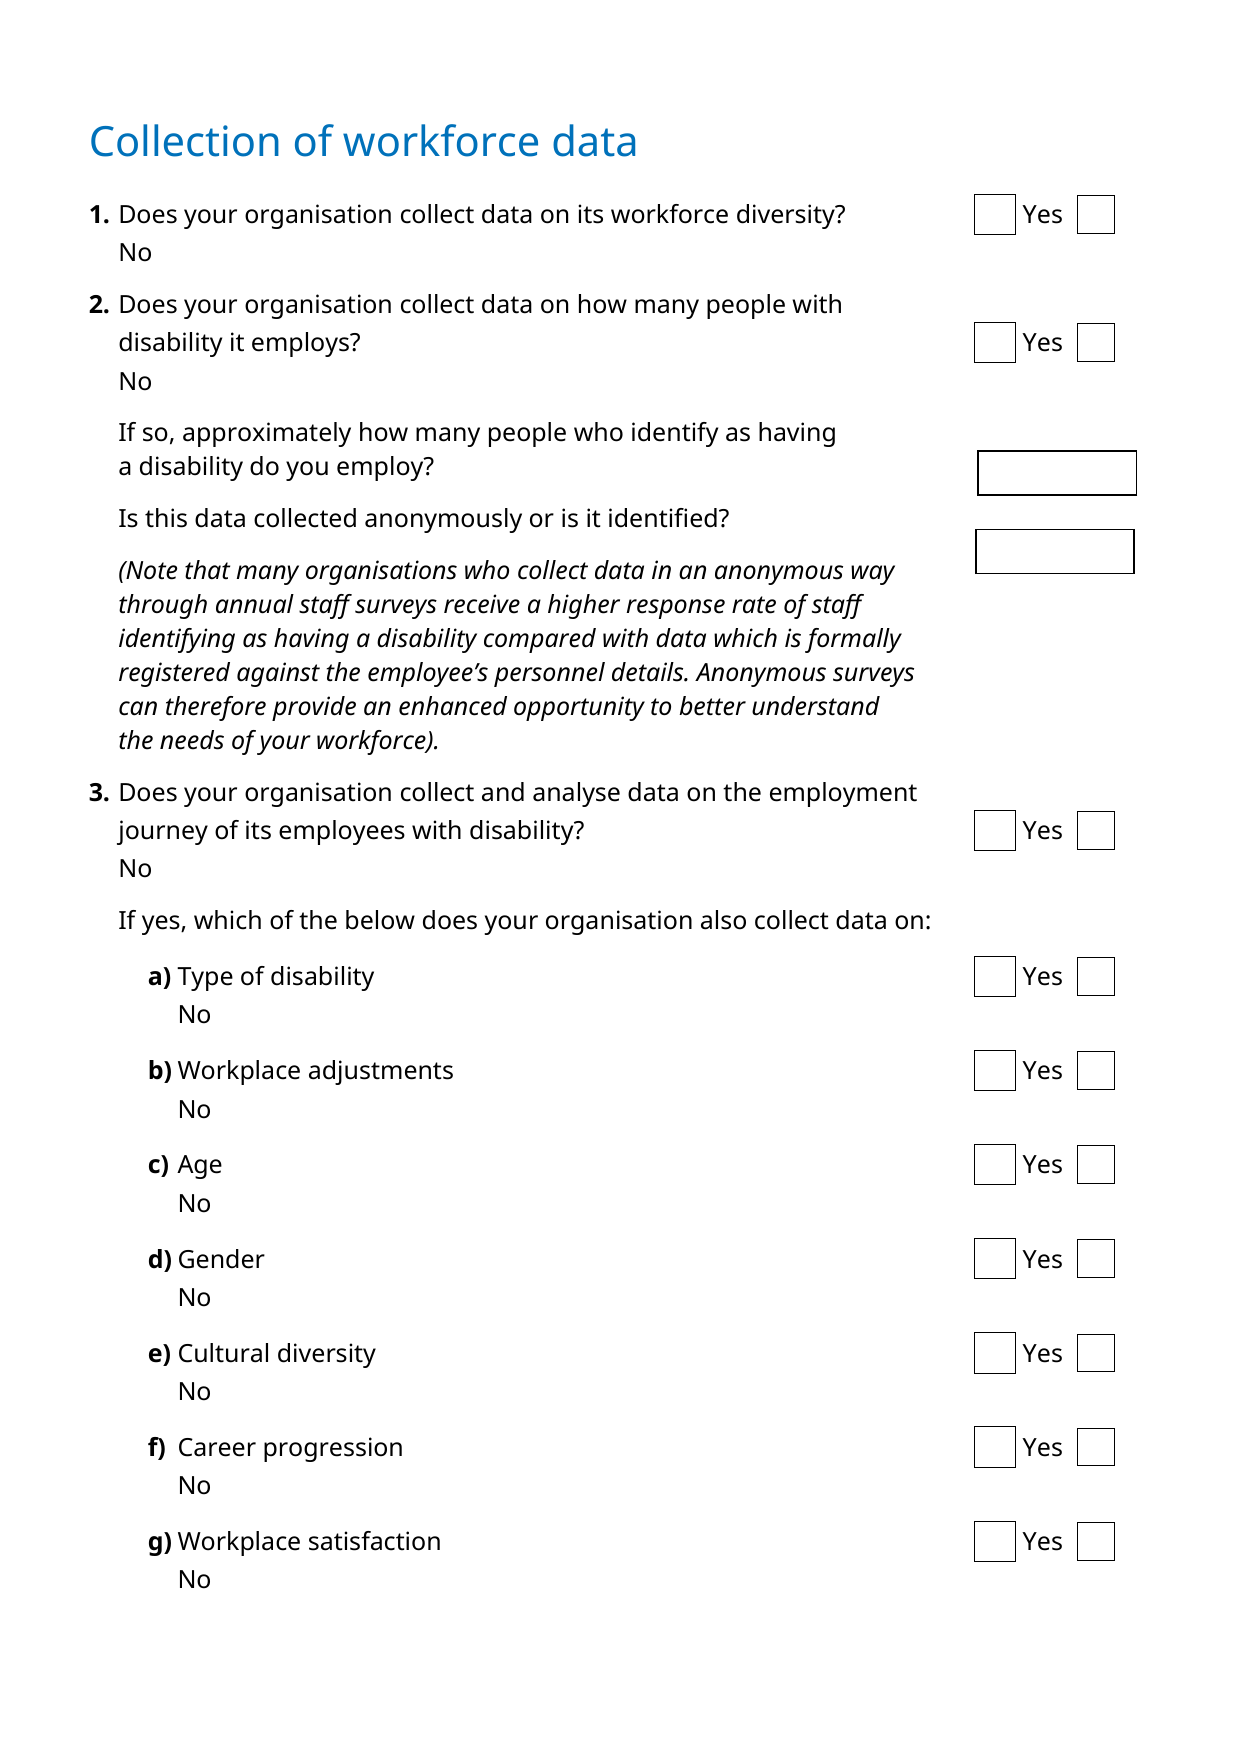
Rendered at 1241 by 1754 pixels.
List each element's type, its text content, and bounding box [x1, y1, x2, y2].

list Career progression Yes No [148, 1426, 1152, 1502]
text (Note that many organisations who collect data in an anonymous way through annual staff surveys receive a higher response rate of staff identifying as having a disability compared with data which is formally registered against the employee’s personnel details. Anonymous surveys can therefore provide an enhanced opportunity to better understand the needs of your workforce). [118, 553, 1152, 757]
list Cultural diversity Yes No [148, 1331, 1152, 1408]
list Workplace adjustments Yes No [148, 1049, 1152, 1125]
list Does your organisation collect data on how many people with disability it employs? Yes No [88, 287, 1152, 397]
list Workplace satisfaction Yes No [148, 1520, 1152, 1596]
list Does your organisation collect and analyse data on the employment journey of its employees with disability? Yes No [88, 775, 1152, 885]
text Is this data collected anonymously or is it identified? [118, 501, 1152, 535]
subtitle Collection of workforce data [88, 112, 1152, 169]
list Gender Yes No [148, 1237, 1152, 1314]
text If so, approximately how many people who identify as having a disability do you employ? [118, 415, 1152, 483]
text If yes, which of the below does your organisation also collect data on: [118, 903, 1152, 937]
list Type of disability Yes No [148, 955, 1152, 1031]
list Does your organisation collect data on its workforce diversity? Yes No [88, 193, 1152, 269]
list Age Yes No [148, 1143, 1152, 1219]
